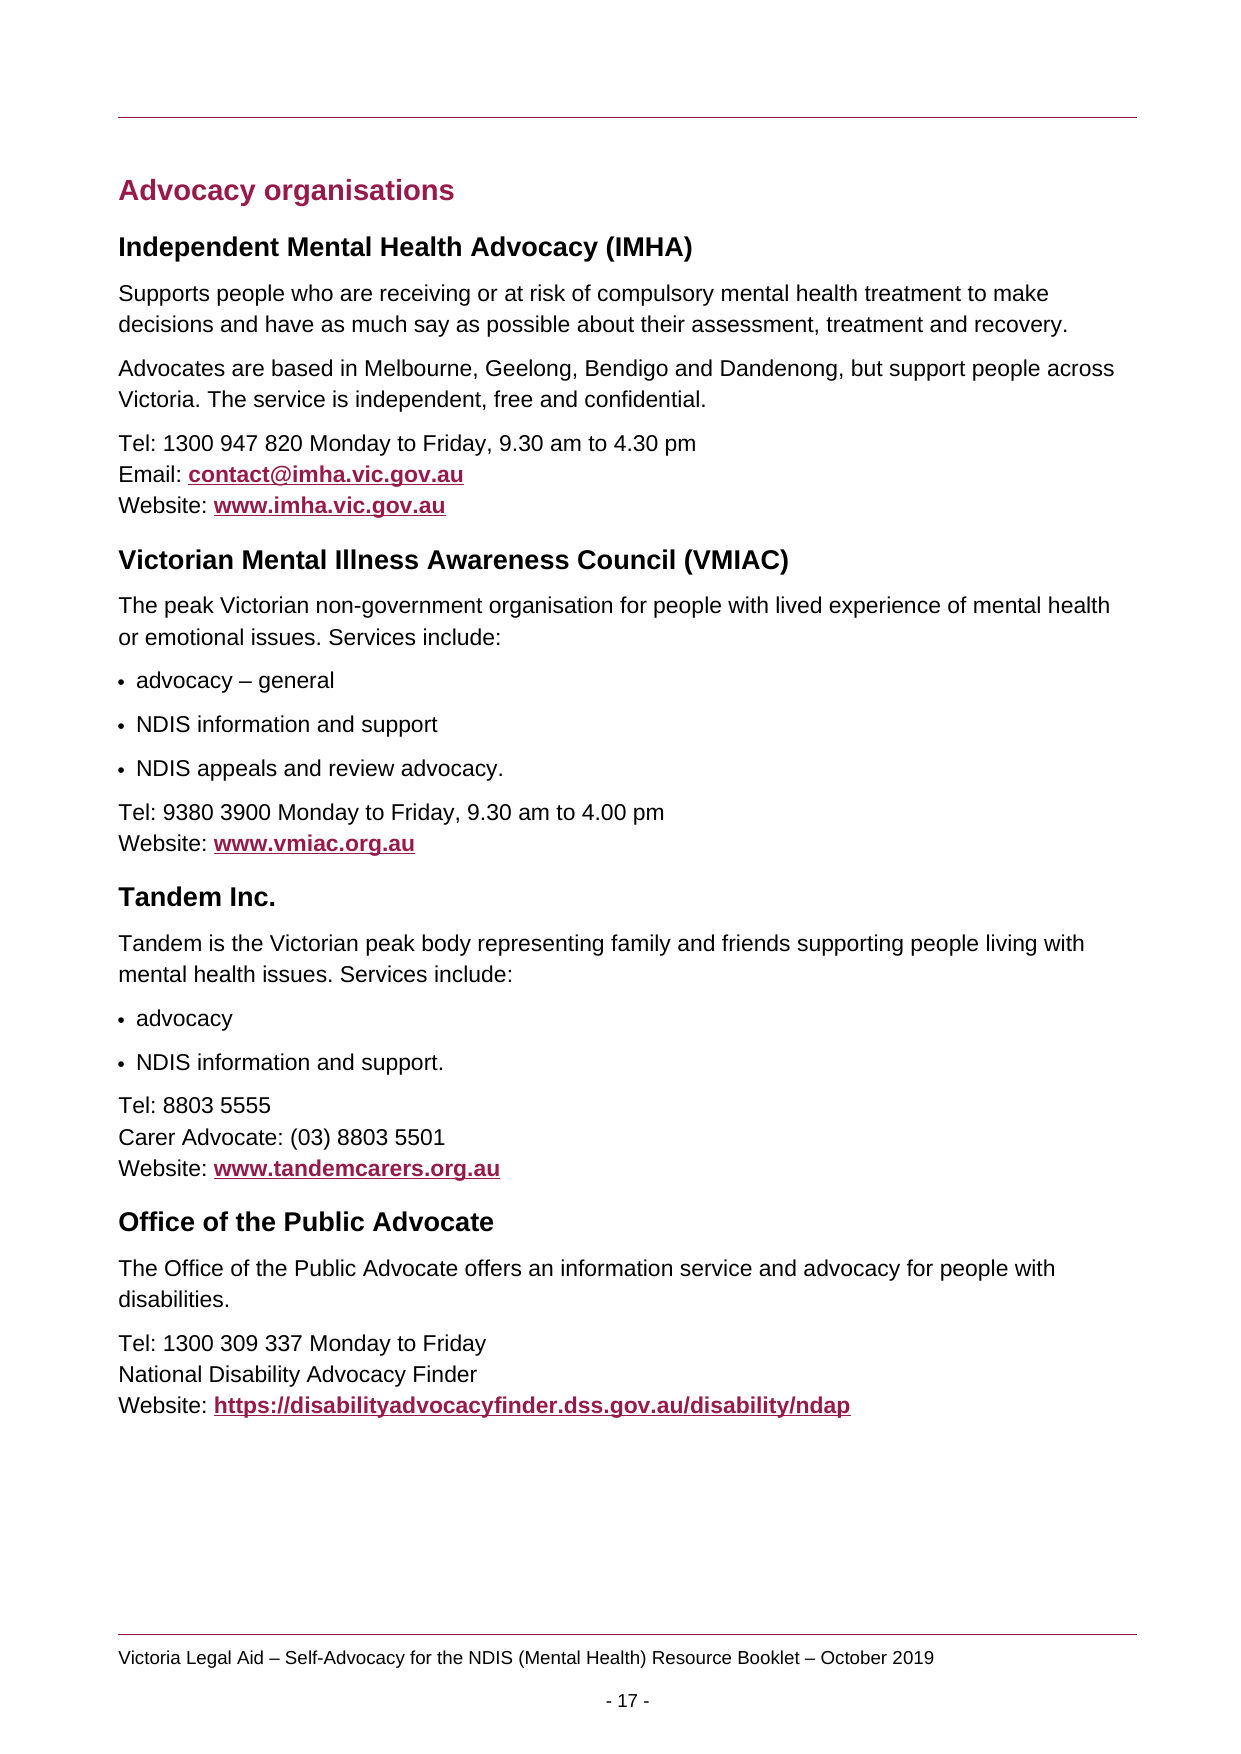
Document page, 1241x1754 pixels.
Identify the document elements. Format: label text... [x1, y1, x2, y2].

text Tandem is the Victorian peak body representing family and friends supporting people living with mental health issues. Services include: [118, 925, 1137, 987]
text NDIS appeals and review advocacy. [118, 750, 1137, 781]
text Tel: 1300 309 337 Monday to Friday National Disability Advocacy Finder Website: https://disabilityadvocacyfinder.dss.gov.au/disability/ndap [118, 1325, 1137, 1419]
text The Office of the Public Advocate offers an information service and advocacy for people with disabilities. [118, 1250, 1137, 1312]
text NDIS information and support [118, 706, 1137, 737]
text Tel: 9380 3900 Monday to Friday, 9.30 am to 4.00 pm Website: www.vmiac.org.au [118, 794, 1137, 856]
text NDIS information and support. [118, 1044, 1137, 1075]
subtitle Victorian Mental Illness Awareness Council (VMIAC) [118, 544, 1137, 575]
text Advocates are based in Melbourne, Geelong, Bendigo and Dandenong, but support people across Victoria. The service is independent, free and confidential. [118, 350, 1137, 412]
text Tel: 8803 5555 Carer Advocate: (03) 8803 5501 Website: www.tandemcarers.org.au [118, 1087, 1137, 1181]
subtitle Tandem Inc. [118, 881, 1137, 912]
text advocacy [118, 1000, 1137, 1031]
subtitle Advocacy organisations [118, 173, 1137, 206]
subtitle Independent Mental Health Advocacy (IMHA) [118, 231, 1137, 262]
text Tel: 1300 947 820 Monday to Friday, 9.30 am to 4.30 pm Email: contact@imha.vic.gov.au Website: www.imha.vic.gov.au [118, 425, 1137, 519]
text Supports people who are receiving or at risk of compulsory mental health treatment to make decisions and have as much say as possible about their assessment, treatment and recovery. [118, 275, 1137, 337]
text The peak Victorian non-government organisation for people with lived experience of mental health or emotional issues. Services include: [118, 587, 1137, 650]
subtitle Office of the Public Advocate [118, 1206, 1137, 1237]
text advocacy – general [118, 662, 1137, 694]
